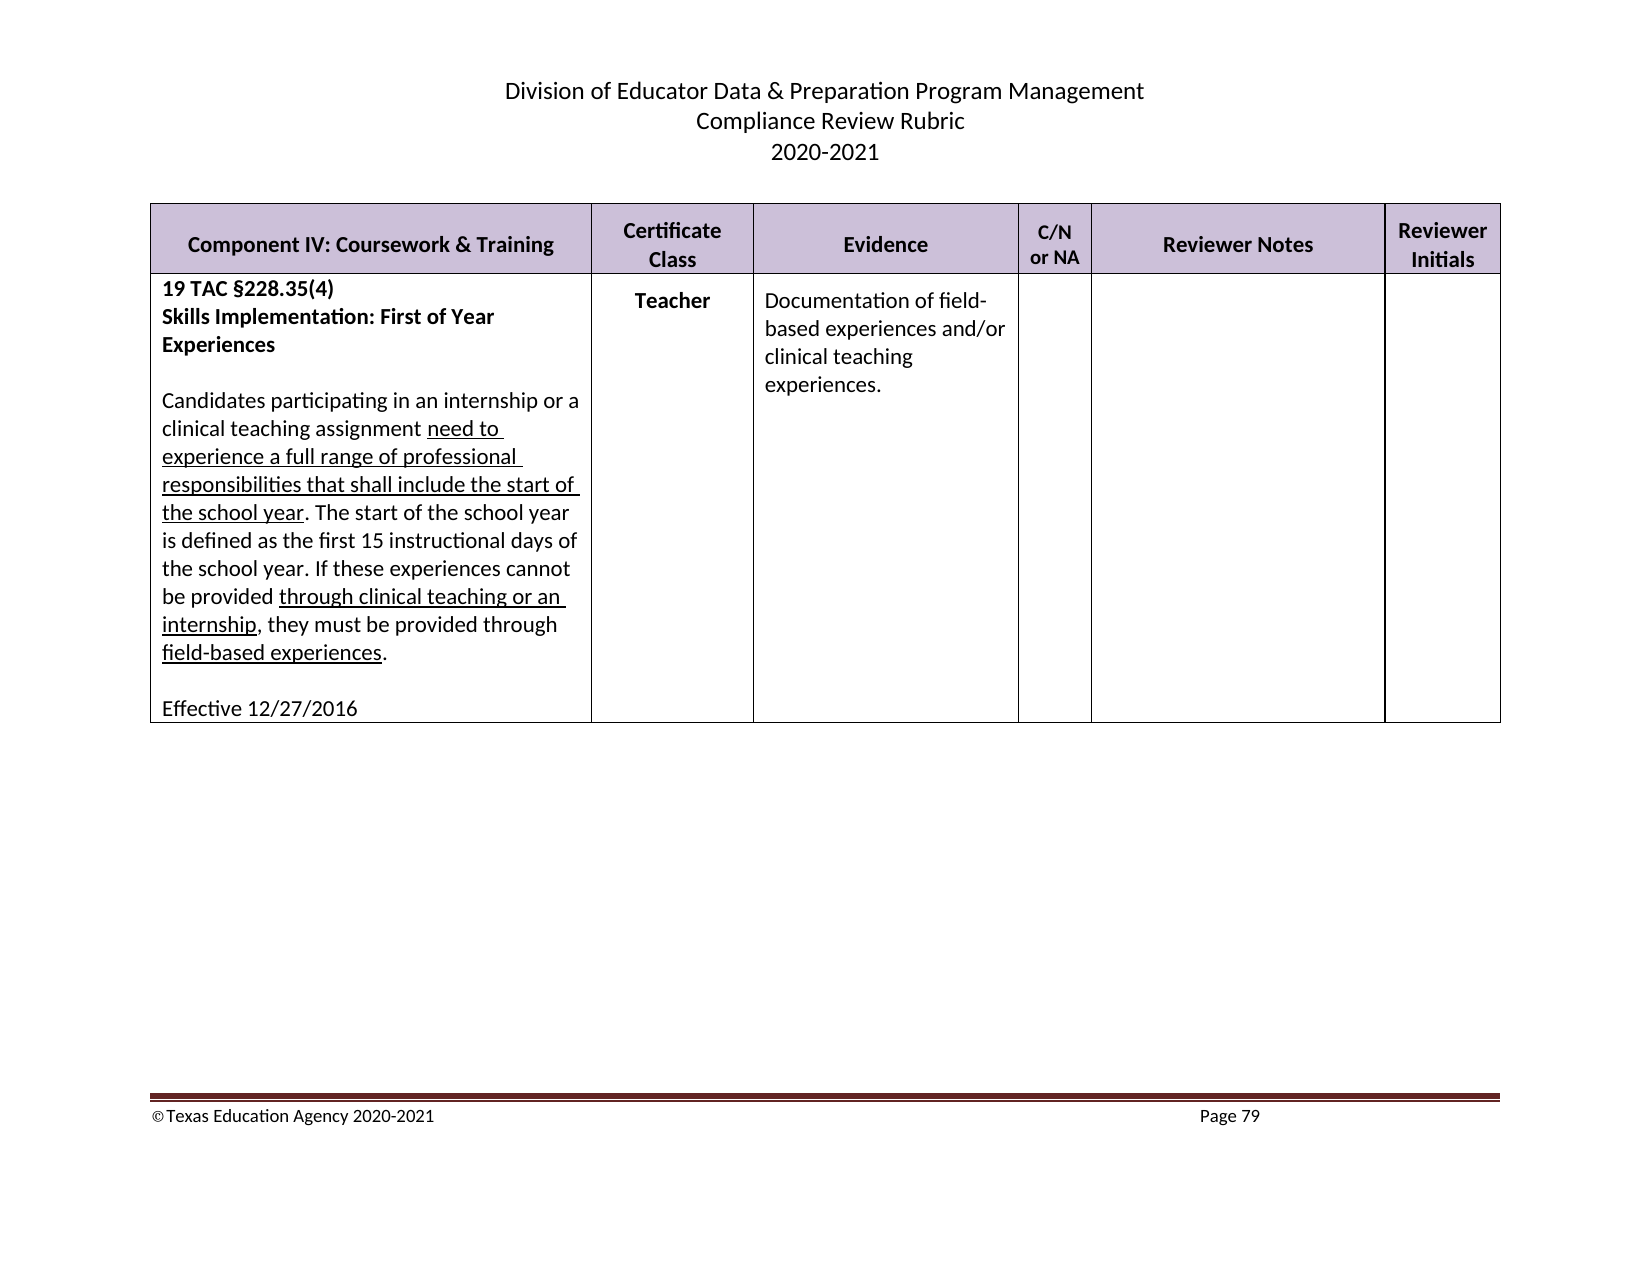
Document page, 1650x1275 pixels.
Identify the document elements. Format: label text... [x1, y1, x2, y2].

table_cell [1092, 274, 1384, 722]
table_header Component IV: Coursework & Training [151, 204, 591, 273]
table_header Certificate Class [592, 204, 753, 273]
table_header Reviewer Notes [1092, 204, 1384, 273]
table_header Reviewer Initials [1386, 204, 1500, 273]
table_cell Documentation of field-based experiences and/or clinical teaching experiences. [754, 274, 1018, 722]
table_header Evidence [754, 204, 1018, 273]
table_cell Teacher [592, 274, 753, 722]
table_header C/N or NA [1019, 204, 1091, 273]
table_cell 19 TAC §228.35(4) Skills Implementation: First of Year Experiences Candidates participating in an internship or a clinical teaching assignment need to experience a full range of professional responsibilities that shall include the start of the school year. The start of the school year is defined as the first 15 instructional days of the school year. If these experiences cannot be provided through clinical teaching or an internship, they must be provided through field-based experiences. Effective 12/27/2016 [151, 274, 591, 722]
table_cell [1019, 274, 1091, 722]
table_cell [1386, 274, 1500, 722]
